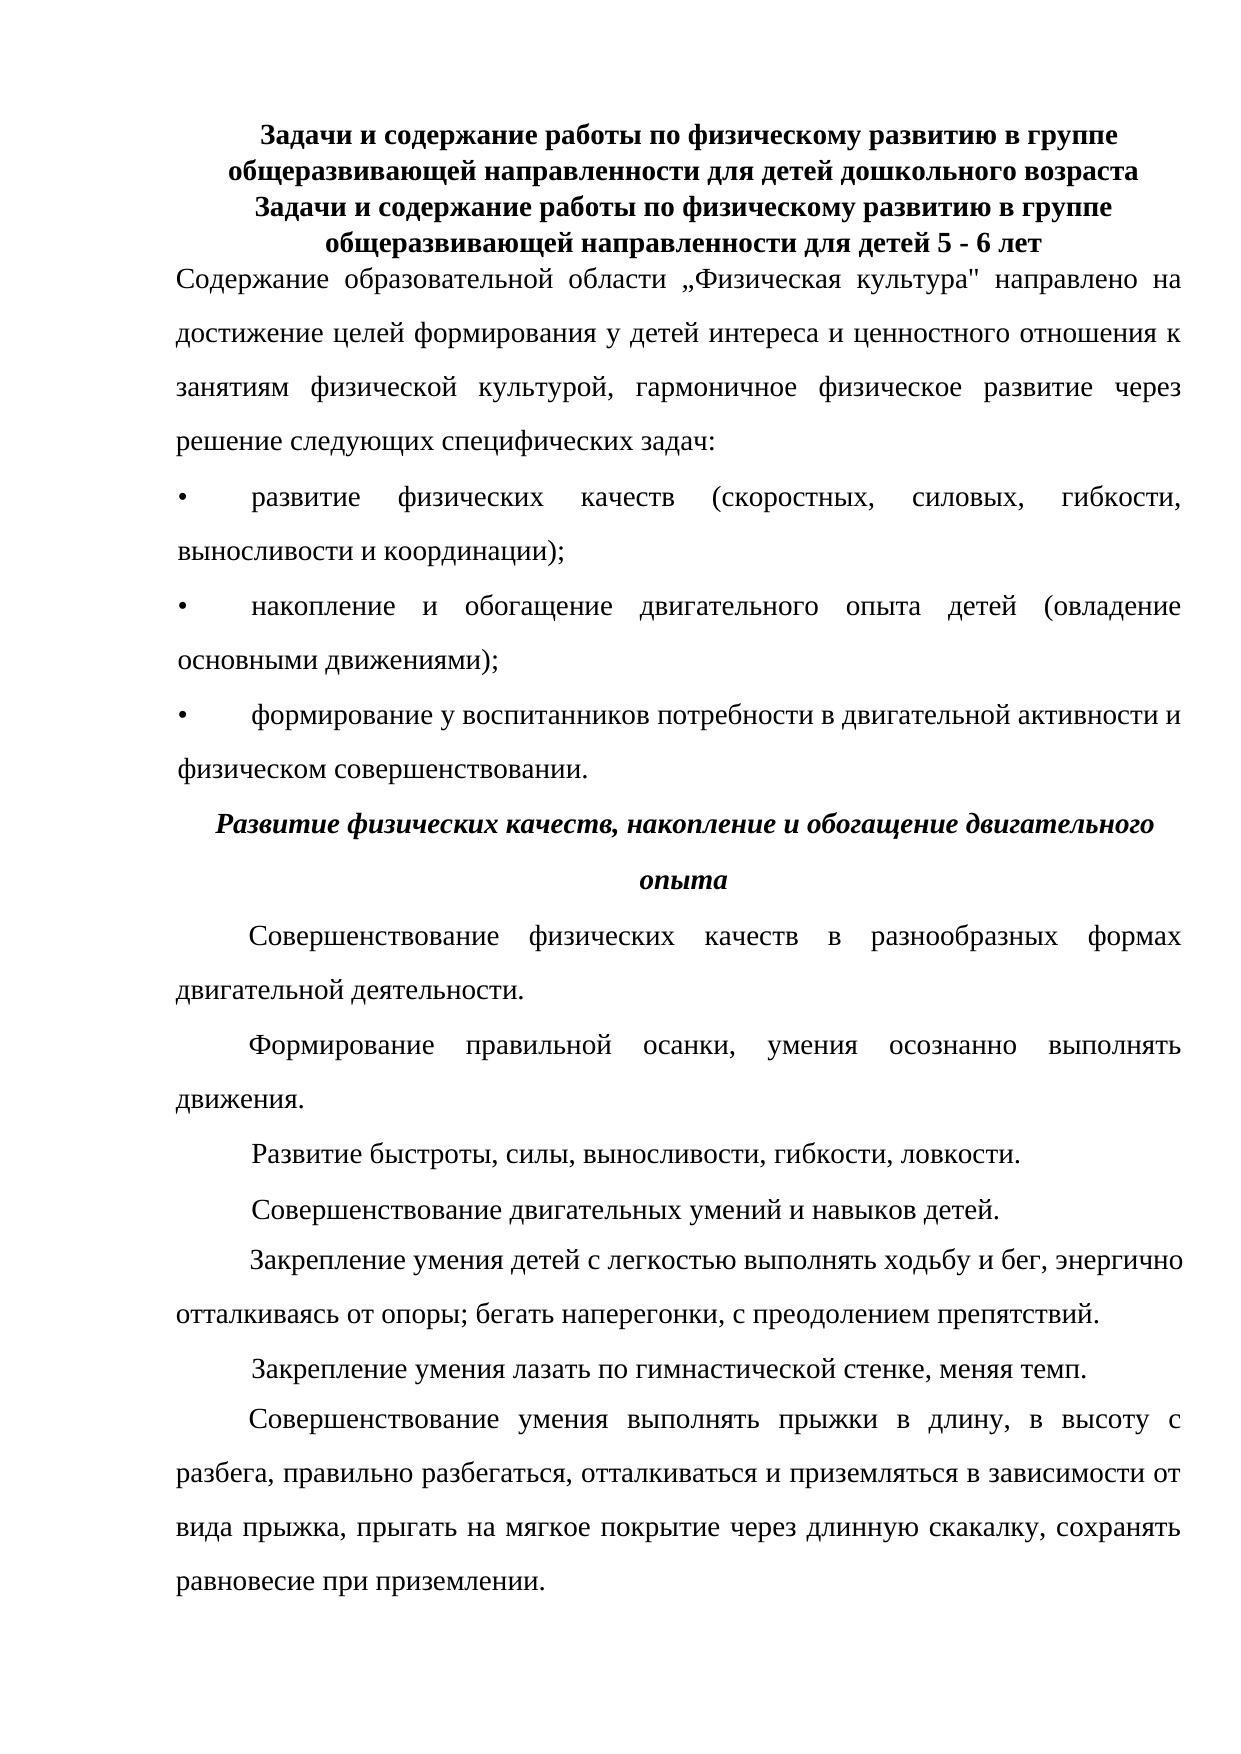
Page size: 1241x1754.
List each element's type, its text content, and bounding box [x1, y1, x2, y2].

text Совершенствование физических качеств в разнообразных формах двигательной деятельности. [176, 918, 1182, 1005]
text Содержание образовательной области „Физическая культура" направлено на достижение целей формирования у детей интереса и ценностного отношения к занятиям физической культурой, гармоничное физическое развитие через решение следующих специфических задач: [176, 262, 1182, 457]
subtitle Задачи и содержание работы по физическому развитию в группе общеразвивающей направленности для детей дошкольного возраста Задачи и содержание работы по физическому развитию в группе общеразвивающей направленности для детей 5 - 6 лет [214, 117, 1152, 259]
text Закрепление умения детей с легкостью выполнять ходьбу и бег, энергично отталкиваясь от опоры; бегать наперегонки, с преодолением препятствий. [176, 1242, 1189, 1329]
list развитие физических качеств (скоростных, силовых, гибкости, выносливости и координации); [177, 479, 1182, 566]
text Развитие быстроты, силы, выносливости, гибкости, ловкости. [251, 1136, 1182, 1170]
text Совершенствование умения выполнять прыжки в длину, в высоту с разбега, правильно разбегаться, отталкиваться и приземляться в зависимости от вида прыжка, прыгать на мягкое покрытие через длинную скакалку, сохранять равновесие при приземлении. [176, 1401, 1182, 1596]
text Формирование правильной осанки, умения осознанно выполнять движения. [176, 1027, 1182, 1115]
list формирование у воспитанников потребности в двигательной активности и физическом совершенствовании. [177, 697, 1182, 785]
text Совершенствование двигательных умений и навыков детей. [251, 1192, 1182, 1226]
text Развитие физических качеств, накопление и обогащение двигательного опыта [177, 807, 1189, 896]
text Закрепление умения лазать по гимнастической стенке, меняя темп. [177, 1351, 1161, 1384]
list накопление и обогащение двигательного опыта детей (овладение основными движениями); [177, 588, 1182, 676]
